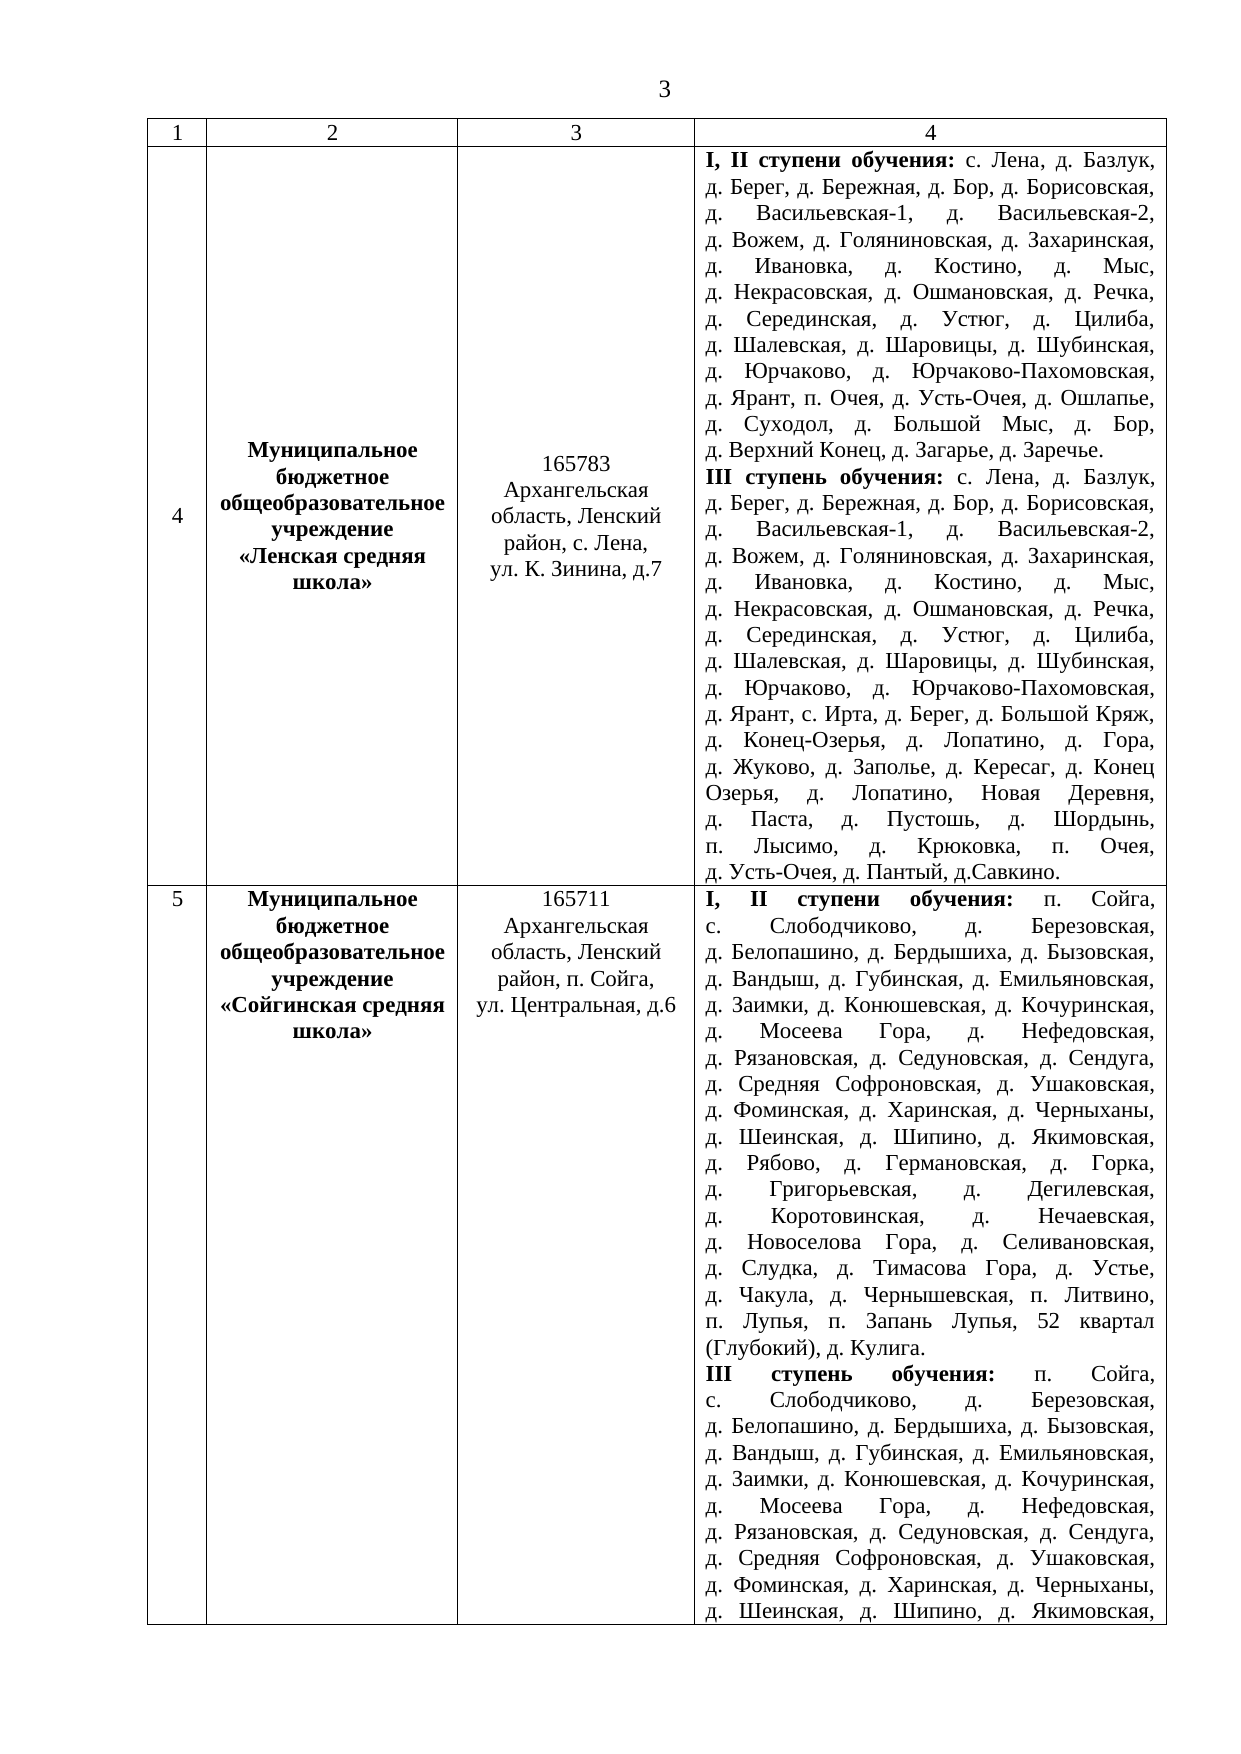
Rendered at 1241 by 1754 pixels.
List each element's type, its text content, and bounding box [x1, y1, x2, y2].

table_cell Муниципальное бюджетное общеобразовательное учреждение «Ленская средняя школа» [207, 147, 457, 884]
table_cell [695, 886, 1166, 1623]
table_header 4 [695, 119, 1166, 146]
table_cell 5 [148, 886, 206, 1623]
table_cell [207, 886, 457, 1623]
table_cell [458, 886, 694, 1623]
table_cell 165783 Архангельская область, Ленский район, с. Лена, ул. К. Зинина, д.7 [458, 147, 694, 884]
table_header 1 [148, 119, 206, 146]
table_cell I, II ступени обучения: с. Лена, д. Базлук, д. Берег, д. Бережная, д. Бор, д. Борисовская, д. Васильевская-1, д. Васильевская-2, д. Вожем, д. Голяниновская, д. Захаринская, д. Ивановка, д. Костино, д. Мыс, д. Некрасовская, д. Ошмановская, д. Речка, д. Серединская, д. Устюг, д. Цилиба, д. Шалевская, д. Шаровицы, д. Шубинская, д. Юрчаково, д. Юрчаково-Пахомовская, д. Ярант, п. Очея, д. Усть-Очея, д. Ошлапье, д. Суходол, д. Большой Мыс, д. Бор, д. Верхний Конец, д. Загарье, д. Заречье. III ступень обучения: с. Лена, д. Базлук, д. Берег, д. Бережная, д. Бор, д. Борисовская, д. Васильевская-1, д. Васильевская-2, д. Вожем, д. Голяниновская, д. Захаринская, д. Ивановка, д. Костино, д. Мыс, д. Некрасовская, д. Ошмановская, д. Речка, д. Серединская, д. Устюг, д. Цилиба, д. Шалевская, д. Шаровицы, д. Шубинская, д. Юрчаково, д. Юрчаково-Пахомовская, д. Ярант, с. Ирта, д. Берег, д. Большой Кряж, д. Конец-Озерья, д. Лопатино, д. Гора, д. Жуково, д. Заполье, д. Кересаг, д. Конец Озерья, д. Лопатино, Новая Деревня, д. Паста, д. Пустошь, д. Шордынь, п. Лысимо, д. Крюковка, п. Очея, д. Усть-Очея, д. Пантый, д.Савкино. [695, 147, 1166, 884]
table_cell 4 [148, 147, 206, 884]
table_header 3 [458, 119, 694, 146]
table_header 2 [207, 119, 457, 146]
